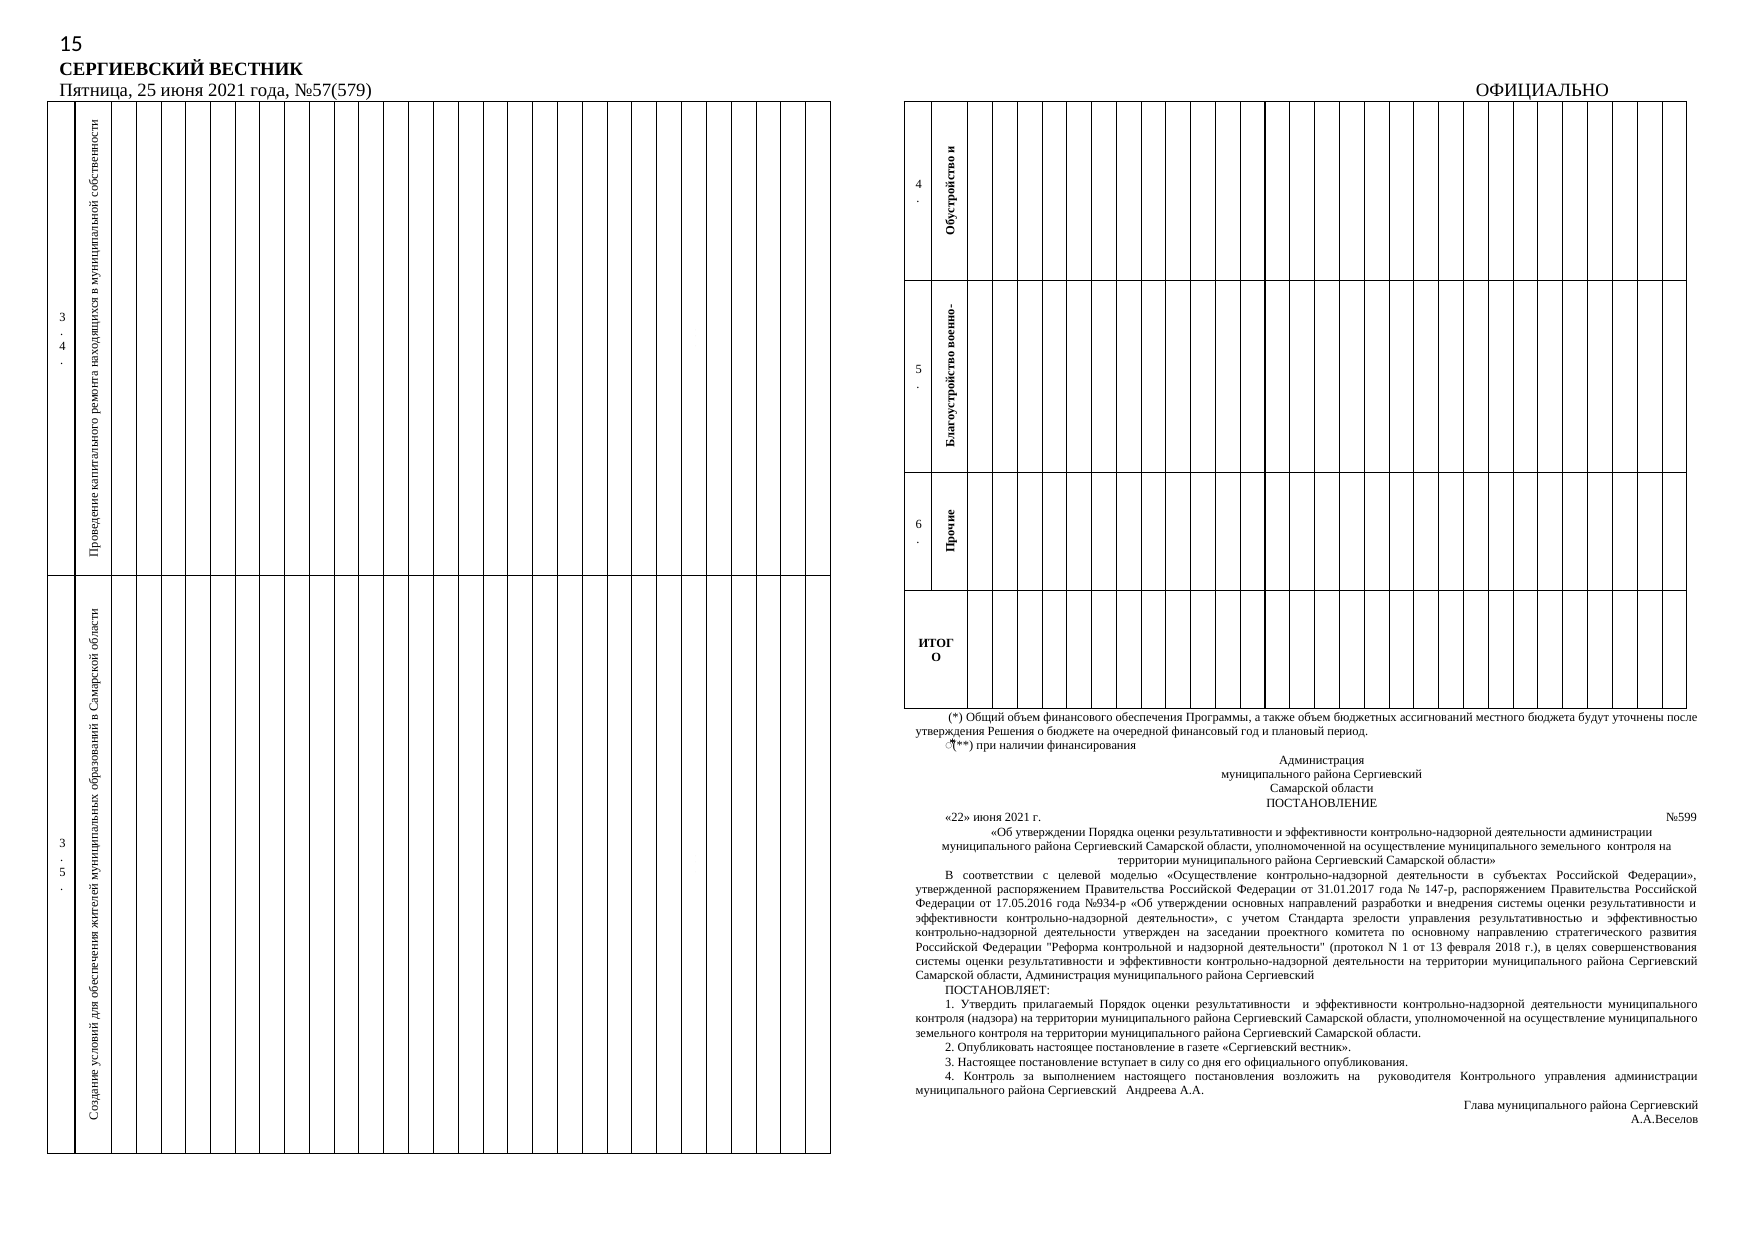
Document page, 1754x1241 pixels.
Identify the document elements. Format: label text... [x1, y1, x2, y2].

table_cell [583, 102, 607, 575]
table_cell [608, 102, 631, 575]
text 3. Настоящее постановление вступает в силу со дня его официального опубликования. [915, 1054, 1698, 1069]
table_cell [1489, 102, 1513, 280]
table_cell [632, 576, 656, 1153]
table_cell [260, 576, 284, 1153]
text Самарской области [915, 781, 1698, 796]
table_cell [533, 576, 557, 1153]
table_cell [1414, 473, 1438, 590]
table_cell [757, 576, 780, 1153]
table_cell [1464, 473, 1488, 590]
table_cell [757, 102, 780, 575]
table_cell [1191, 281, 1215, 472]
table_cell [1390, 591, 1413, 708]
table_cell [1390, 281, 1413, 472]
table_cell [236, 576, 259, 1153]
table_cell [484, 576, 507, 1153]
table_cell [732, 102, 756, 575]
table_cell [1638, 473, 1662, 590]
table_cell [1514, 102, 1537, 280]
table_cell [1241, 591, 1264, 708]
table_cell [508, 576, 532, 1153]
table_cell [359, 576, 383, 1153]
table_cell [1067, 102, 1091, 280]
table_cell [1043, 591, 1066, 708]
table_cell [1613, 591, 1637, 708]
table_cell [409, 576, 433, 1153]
text ПОСТАНОВЛЕНИЕ [915, 796, 1698, 810]
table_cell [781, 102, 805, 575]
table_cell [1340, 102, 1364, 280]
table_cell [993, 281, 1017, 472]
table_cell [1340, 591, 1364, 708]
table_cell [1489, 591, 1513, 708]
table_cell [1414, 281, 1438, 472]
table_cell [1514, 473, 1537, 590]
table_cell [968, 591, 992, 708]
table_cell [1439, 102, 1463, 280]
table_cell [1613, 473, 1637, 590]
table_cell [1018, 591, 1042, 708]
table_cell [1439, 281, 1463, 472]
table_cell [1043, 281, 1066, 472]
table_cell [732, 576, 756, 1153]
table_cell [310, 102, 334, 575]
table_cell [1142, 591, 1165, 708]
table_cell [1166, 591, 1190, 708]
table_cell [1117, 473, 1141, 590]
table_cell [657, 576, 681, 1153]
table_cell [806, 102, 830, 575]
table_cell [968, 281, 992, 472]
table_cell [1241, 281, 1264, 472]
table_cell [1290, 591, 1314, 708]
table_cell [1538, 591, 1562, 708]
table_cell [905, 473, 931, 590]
text А.А.Веселов [915, 1112, 1698, 1126]
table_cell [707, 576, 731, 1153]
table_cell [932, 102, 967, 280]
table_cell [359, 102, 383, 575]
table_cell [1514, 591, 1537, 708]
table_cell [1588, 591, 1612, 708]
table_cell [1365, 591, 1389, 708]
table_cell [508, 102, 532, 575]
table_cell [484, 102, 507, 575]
text (*) Общий объем финансового обеспечения Программы, а также объем бюджетных ассигнований местного бюджета будут уточнены после утверждения Решения о бюджете на очередной финансовый год и плановый период. [915, 709, 1698, 738]
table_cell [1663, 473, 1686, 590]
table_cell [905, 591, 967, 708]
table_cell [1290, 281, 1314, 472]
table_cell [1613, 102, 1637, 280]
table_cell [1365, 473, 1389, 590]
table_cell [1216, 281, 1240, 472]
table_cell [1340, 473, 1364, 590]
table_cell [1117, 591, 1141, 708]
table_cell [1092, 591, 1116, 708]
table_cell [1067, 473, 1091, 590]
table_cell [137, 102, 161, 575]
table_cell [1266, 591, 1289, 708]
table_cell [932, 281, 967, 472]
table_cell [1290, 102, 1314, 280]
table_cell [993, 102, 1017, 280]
text муниципального района Сергиевский [915, 767, 1698, 781]
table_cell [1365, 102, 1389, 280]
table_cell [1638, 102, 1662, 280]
text В соответствии с целевой моделью «Осуществление контрольно-надзорной деятельности в субъектах Российской Федерации», утвержденной распоряжением Правительства Российской Федерации от 31.01.2017 года № 147-р, распоряжением Правительства Российской Федерации от 17.05.2016 года №934-р «Об утверждении основных направлений разработки и внедрения системы оценки результативности и эффективности контрольно-надзорной деятельности», с учетом Стандарта зрелости управления результативностью и эффективностью контрольно-надзорной деятельности утвержден на заседании проектного комитета по основному направлению стратегического развития Российской Федерации "Реформа контрольной и надзорной деятельности" (протокол N 1 от 13 февраля 2018 г.), в целях совершенствования системы оценки результативности и эффективности контрольно-надзорной деятельности на территории муниципального района Сергиевский Самарской области, Администрация муниципального района Сергиевский [915, 867, 1698, 982]
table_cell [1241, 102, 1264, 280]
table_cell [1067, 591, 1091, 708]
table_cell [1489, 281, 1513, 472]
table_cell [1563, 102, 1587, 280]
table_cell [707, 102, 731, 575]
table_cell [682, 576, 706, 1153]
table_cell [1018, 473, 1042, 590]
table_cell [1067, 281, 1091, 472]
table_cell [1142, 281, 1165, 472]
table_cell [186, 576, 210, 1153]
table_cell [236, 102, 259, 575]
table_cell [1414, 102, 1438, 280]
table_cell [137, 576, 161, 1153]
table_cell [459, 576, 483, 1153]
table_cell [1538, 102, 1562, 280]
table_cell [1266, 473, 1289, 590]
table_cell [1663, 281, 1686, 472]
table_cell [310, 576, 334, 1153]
text 2. Опубликовать настоящее постановление в газете «Сергиевский вестник». [915, 1040, 1698, 1054]
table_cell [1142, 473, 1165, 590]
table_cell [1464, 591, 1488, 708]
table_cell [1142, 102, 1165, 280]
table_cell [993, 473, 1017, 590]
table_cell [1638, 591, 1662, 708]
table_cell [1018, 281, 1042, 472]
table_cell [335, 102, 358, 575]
text 4. Контроль за выполнением настоящего постановления возложить на руководителя Контрольного управления администрации муниципального района Сергиевский Андреева А.А. [915, 1069, 1698, 1097]
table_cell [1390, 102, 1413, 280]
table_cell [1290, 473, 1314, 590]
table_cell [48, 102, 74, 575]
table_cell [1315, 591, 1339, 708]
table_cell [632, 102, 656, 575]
text ⃰⃰(**) при наличии финансирования [915, 738, 1698, 752]
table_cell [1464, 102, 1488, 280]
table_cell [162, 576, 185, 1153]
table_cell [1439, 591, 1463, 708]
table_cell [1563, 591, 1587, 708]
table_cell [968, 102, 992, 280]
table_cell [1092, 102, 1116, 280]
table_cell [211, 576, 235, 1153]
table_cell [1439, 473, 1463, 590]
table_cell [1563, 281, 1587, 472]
text ПОСТАНОВЛЯЕТ: [915, 982, 1698, 997]
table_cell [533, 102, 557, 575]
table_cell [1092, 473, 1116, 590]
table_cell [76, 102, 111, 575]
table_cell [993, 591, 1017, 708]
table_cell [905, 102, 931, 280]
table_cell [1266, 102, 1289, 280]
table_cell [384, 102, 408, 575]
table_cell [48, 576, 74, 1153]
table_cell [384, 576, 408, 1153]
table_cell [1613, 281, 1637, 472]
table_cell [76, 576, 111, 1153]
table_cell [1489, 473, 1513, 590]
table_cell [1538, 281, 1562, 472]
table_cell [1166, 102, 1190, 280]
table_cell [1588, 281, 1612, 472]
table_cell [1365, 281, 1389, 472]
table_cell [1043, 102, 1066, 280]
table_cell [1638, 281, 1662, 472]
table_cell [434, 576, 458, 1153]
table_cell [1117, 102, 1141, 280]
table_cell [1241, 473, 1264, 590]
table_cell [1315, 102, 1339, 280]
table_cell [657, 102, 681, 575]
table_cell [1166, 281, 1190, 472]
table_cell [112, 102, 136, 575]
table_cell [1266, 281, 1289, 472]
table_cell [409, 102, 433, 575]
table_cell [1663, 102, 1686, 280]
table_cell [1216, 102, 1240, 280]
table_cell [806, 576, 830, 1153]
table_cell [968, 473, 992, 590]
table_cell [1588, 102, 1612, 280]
text Глава муниципального района Сергиевский [915, 1097, 1698, 1112]
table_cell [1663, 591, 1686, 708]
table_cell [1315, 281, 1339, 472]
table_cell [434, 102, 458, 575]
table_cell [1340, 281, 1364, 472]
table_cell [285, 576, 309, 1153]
text Администрация [915, 752, 1698, 767]
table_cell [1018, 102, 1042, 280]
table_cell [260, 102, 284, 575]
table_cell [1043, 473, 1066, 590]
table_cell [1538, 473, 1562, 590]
text 1. Утвердить прилагаемый Порядок оценки результативности и эффективности контрольно-надзорной деятельности муниципального контроля (надзора) на территории муниципального района Сергиевский Самарской области, уполномоченной на осуществление муниципального земельного контроля на территории муниципального района Сергиевский Самарской области. [915, 997, 1698, 1040]
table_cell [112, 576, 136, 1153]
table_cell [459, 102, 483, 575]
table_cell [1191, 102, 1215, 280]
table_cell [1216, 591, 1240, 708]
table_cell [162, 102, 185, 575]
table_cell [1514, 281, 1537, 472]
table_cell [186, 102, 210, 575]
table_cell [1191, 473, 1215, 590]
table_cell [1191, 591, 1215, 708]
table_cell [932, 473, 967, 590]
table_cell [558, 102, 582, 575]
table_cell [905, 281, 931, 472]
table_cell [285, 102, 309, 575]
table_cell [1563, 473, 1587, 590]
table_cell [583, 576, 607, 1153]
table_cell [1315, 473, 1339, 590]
text «Об утверждении Порядка оценки результативности и эффективности контрольно-надзорной деятельности администрации муниципального района Сергиевский Самарской области, уполномоченной на осуществление муниципального земельного контроля на территории муниципального района Сергиевский Самарской области» [915, 824, 1698, 867]
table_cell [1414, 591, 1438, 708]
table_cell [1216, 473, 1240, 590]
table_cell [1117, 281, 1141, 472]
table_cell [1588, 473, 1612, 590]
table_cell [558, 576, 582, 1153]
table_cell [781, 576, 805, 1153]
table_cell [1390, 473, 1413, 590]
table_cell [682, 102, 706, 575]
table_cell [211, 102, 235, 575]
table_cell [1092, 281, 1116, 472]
text «22» июня 2021 г. №599 [915, 810, 1698, 824]
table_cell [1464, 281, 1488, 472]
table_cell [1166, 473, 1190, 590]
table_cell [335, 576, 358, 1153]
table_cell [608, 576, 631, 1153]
